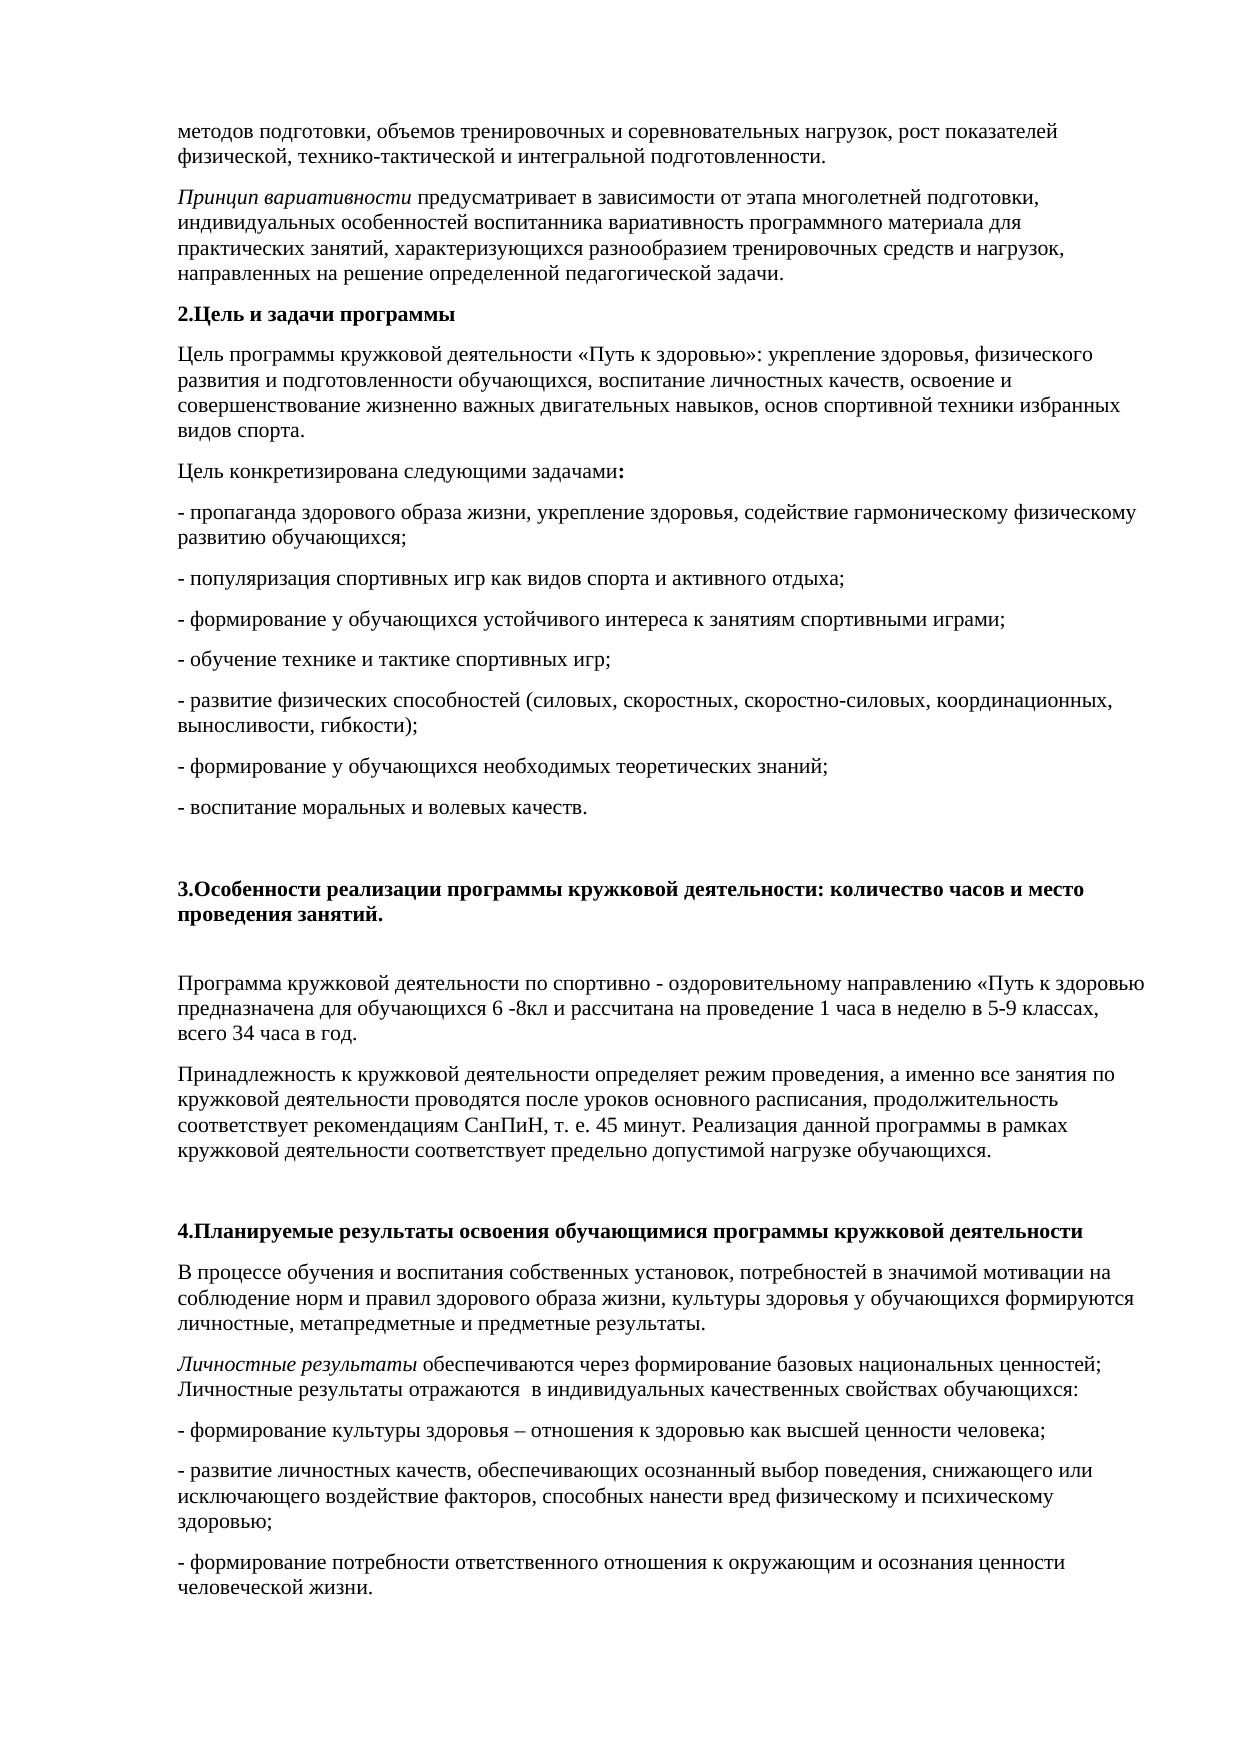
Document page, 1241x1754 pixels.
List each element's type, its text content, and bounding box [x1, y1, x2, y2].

text - пропаганда здорового образа жизни, укрепление здоровья, содействие гармоническому физическому развитию обучающихся; [177, 499, 1152, 549]
text Личностные результаты обеспечиваются через формирование базовых национальных ценностей; Личностные результаты отражаются в индивидуальных качественных свойствах обучающихся: [177, 1351, 1152, 1401]
text В процессе обучения и воспитания собственных установок, потребностей в значимой мотивации на соблюдение норм и правил здорового образа жизни, культуры здоровья у обучающихся формируются личностные, метапредметные и предметные результаты. [177, 1259, 1152, 1335]
text Принадлежность к кружковой деятельности определяет режим проведения, а именно все занятия по кружковой деятельности проводятся после уроков основного расписания, продолжительность соответствует рекомендациям СанПиН, т. е. 45 минут. Реализация данной программы в рамках кружковой деятельности соответствует предельно допустимой нагрузке обучающихся. [177, 1061, 1152, 1162]
text 3.Особенности реализации программы кружковой деятельности: количество часов и место проведения занятий. [177, 876, 1152, 954]
text - формирование культуры здоровья – отношения к здоровью как высшей ценности человека; [177, 1417, 1152, 1442]
text - популяризация спортивных игр как видов спорта и активного отдыха; [177, 565, 1152, 590]
text Цель конкретизирована следующими задачами: [177, 458, 1152, 483]
text - воспитание моральных и волевых качеств. [177, 794, 1152, 819]
text - формирование у обучающихся устойчивого интереса к занятиям спортивными играми; [177, 606, 1152, 631]
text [177, 118, 1152, 168]
text - формирование потребности ответственного отношения к окружающим и осознания ценности человеческой жизни. [177, 1549, 1152, 1599]
text 2.Цель и задачи программы [177, 301, 1152, 326]
text Принцип вариативности предусматривает в зависимости от этапа многолетней подготовки, индивидуальных особенностей воспитанника вариативность программного материала для практических занятий, характеризующихся разнообразием тренировочных средств и нагрузок, направленных на решение определенной педагогической задачи. [177, 184, 1152, 285]
text 4.Планируемые результаты освоения обучающимися программы кружковой деятельности [177, 1218, 1152, 1244]
text - развитие личностных качеств, обеспечивающих осознанный выбор поведения, снижающего или исключающего воздействие факторов, способных нанести вред физическому и психическому здоровью; [177, 1457, 1152, 1533]
text Цель программы кружковой деятельности «Путь к здоровью»: укрепление здоровья, физического развития и подготовленности обучающихся, воспитание личностных качеств, освоение и совершенствование жизненно важных двигательных навыков, основ спортивной техники избранных видов спорта. [177, 341, 1152, 442]
text - формирование у обучающихся необходимых теоретических знаний; [177, 753, 1152, 778]
text Программа кружковой деятельности по спортивно - оздоровительному направлению «Путь к здоровью предназначена для обучающихся 6 -8кл и рассчитана на проведение 1 часа в неделю в 5-9 классах, всего 34 часа в год. [177, 970, 1152, 1046]
text - развитие физических способностей (силовых, скоростных, скоростно-силовых, координационных, выносливости, гибкости); [177, 687, 1152, 738]
text - обучение технике и тактике спортивных игр; [177, 646, 1152, 672]
